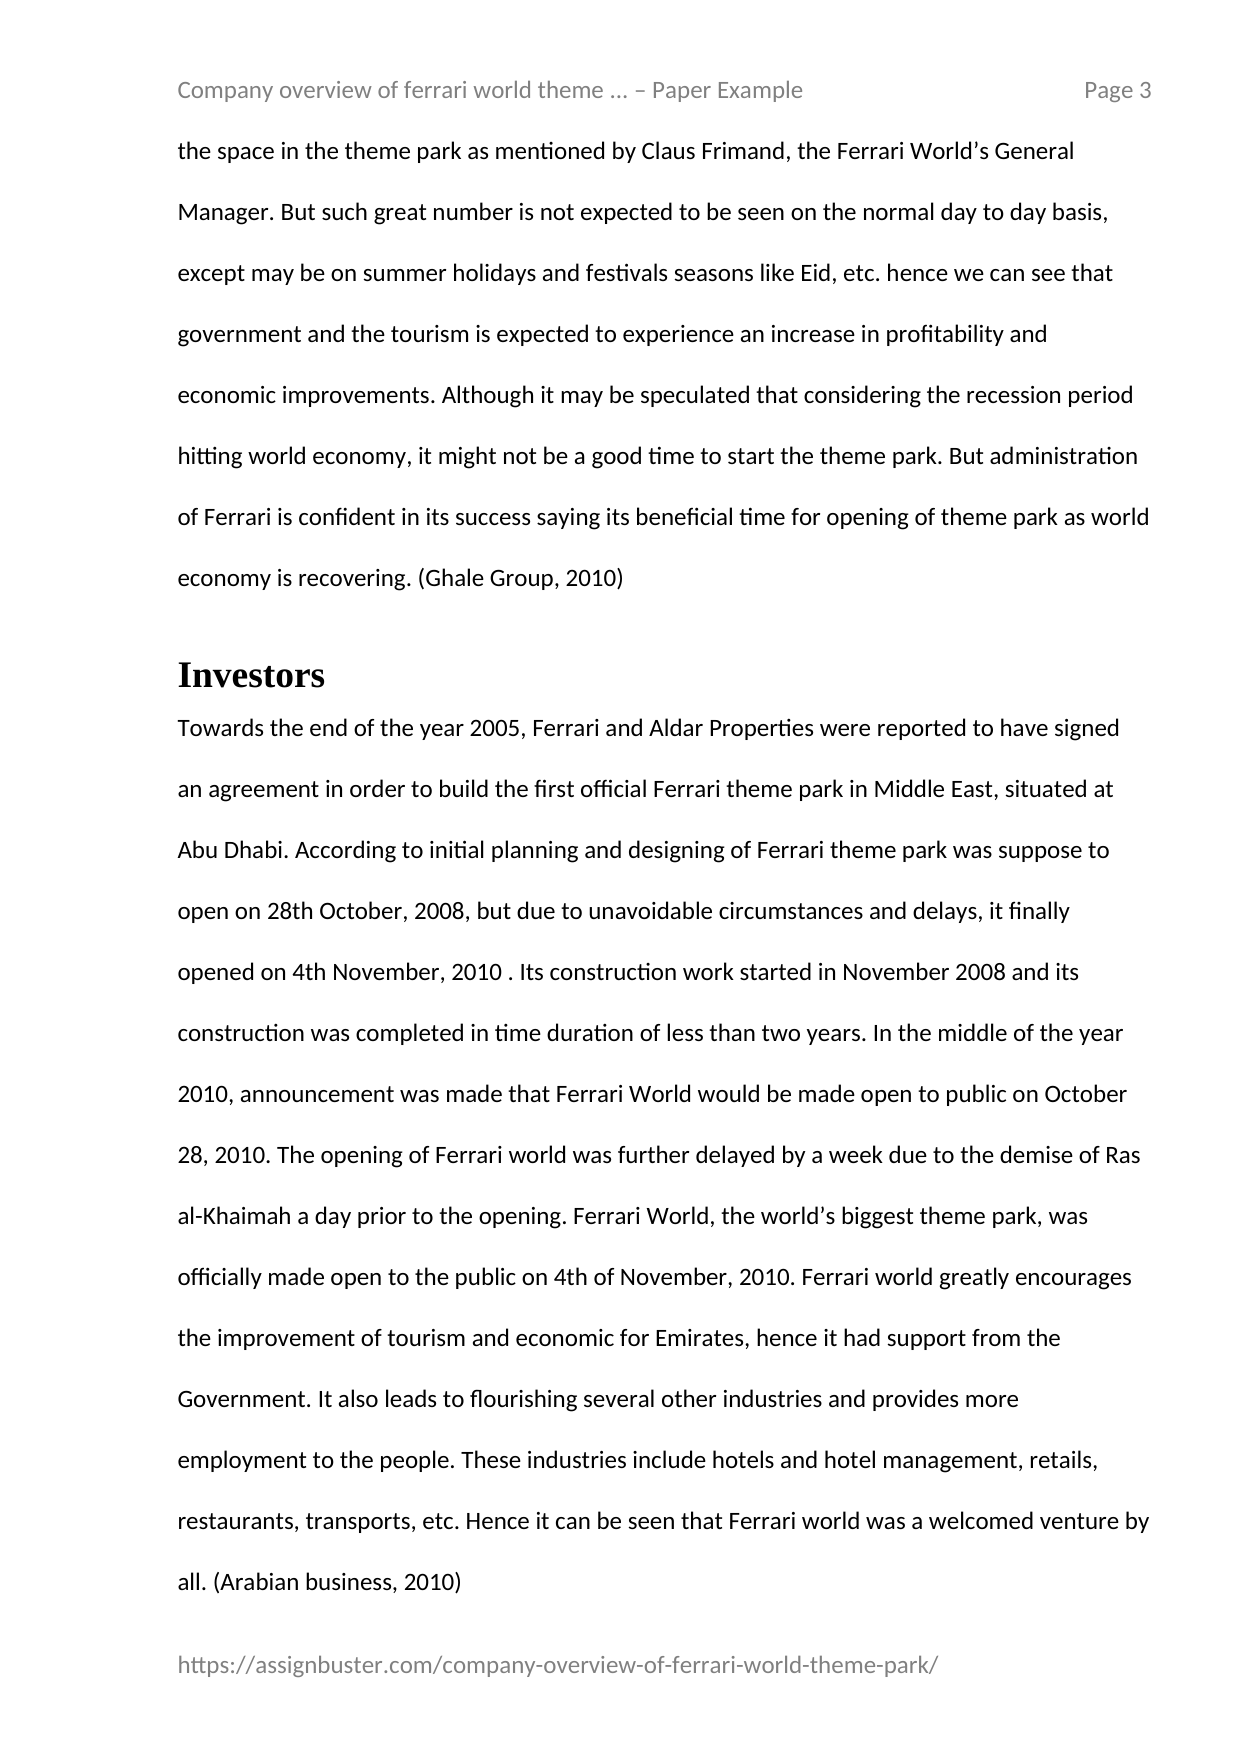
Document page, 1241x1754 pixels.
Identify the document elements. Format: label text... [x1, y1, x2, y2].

text Towards the end of the year 2005, Ferrari and Aldar Properties were reported to have signed an agreement in order to build the first official Ferrari theme park in Middle East, situated at Abu Dhabi. According to initial planning and designing of Ferrari theme park was suppose to open on 28th October, 2008, but due to unavoidable circumstances and delays, it finally opened on 4th November, 2010 . Its construction work started in November 2008 and its construction was completed in time duration of less than two years. In the middle of the year 2010, announcement was made that Ferrari World would be made open to public on October 28, 2010. The opening of Ferrari world was further delayed by a week due to the demise of Ras al-Khaimah a day prior to the opening. Ferrari World, the world’s biggest theme park, was officially made open to the public on 4th of November, 2010. Ferrari world greatly encourages the improvement of tourism and economic for Emirates, hence it had support from the Government. It also leads to flourishing several other industries and provides more employment to the people. These industries include hotels and hotel management, retails, restaurants, transports, etc. Hence it can be seen that Ferrari world was a welcomed venture by all. (Arabian business, 2010) [177, 712, 1152, 1597]
subtitle Investors [177, 653, 1152, 696]
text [177, 135, 1152, 593]
